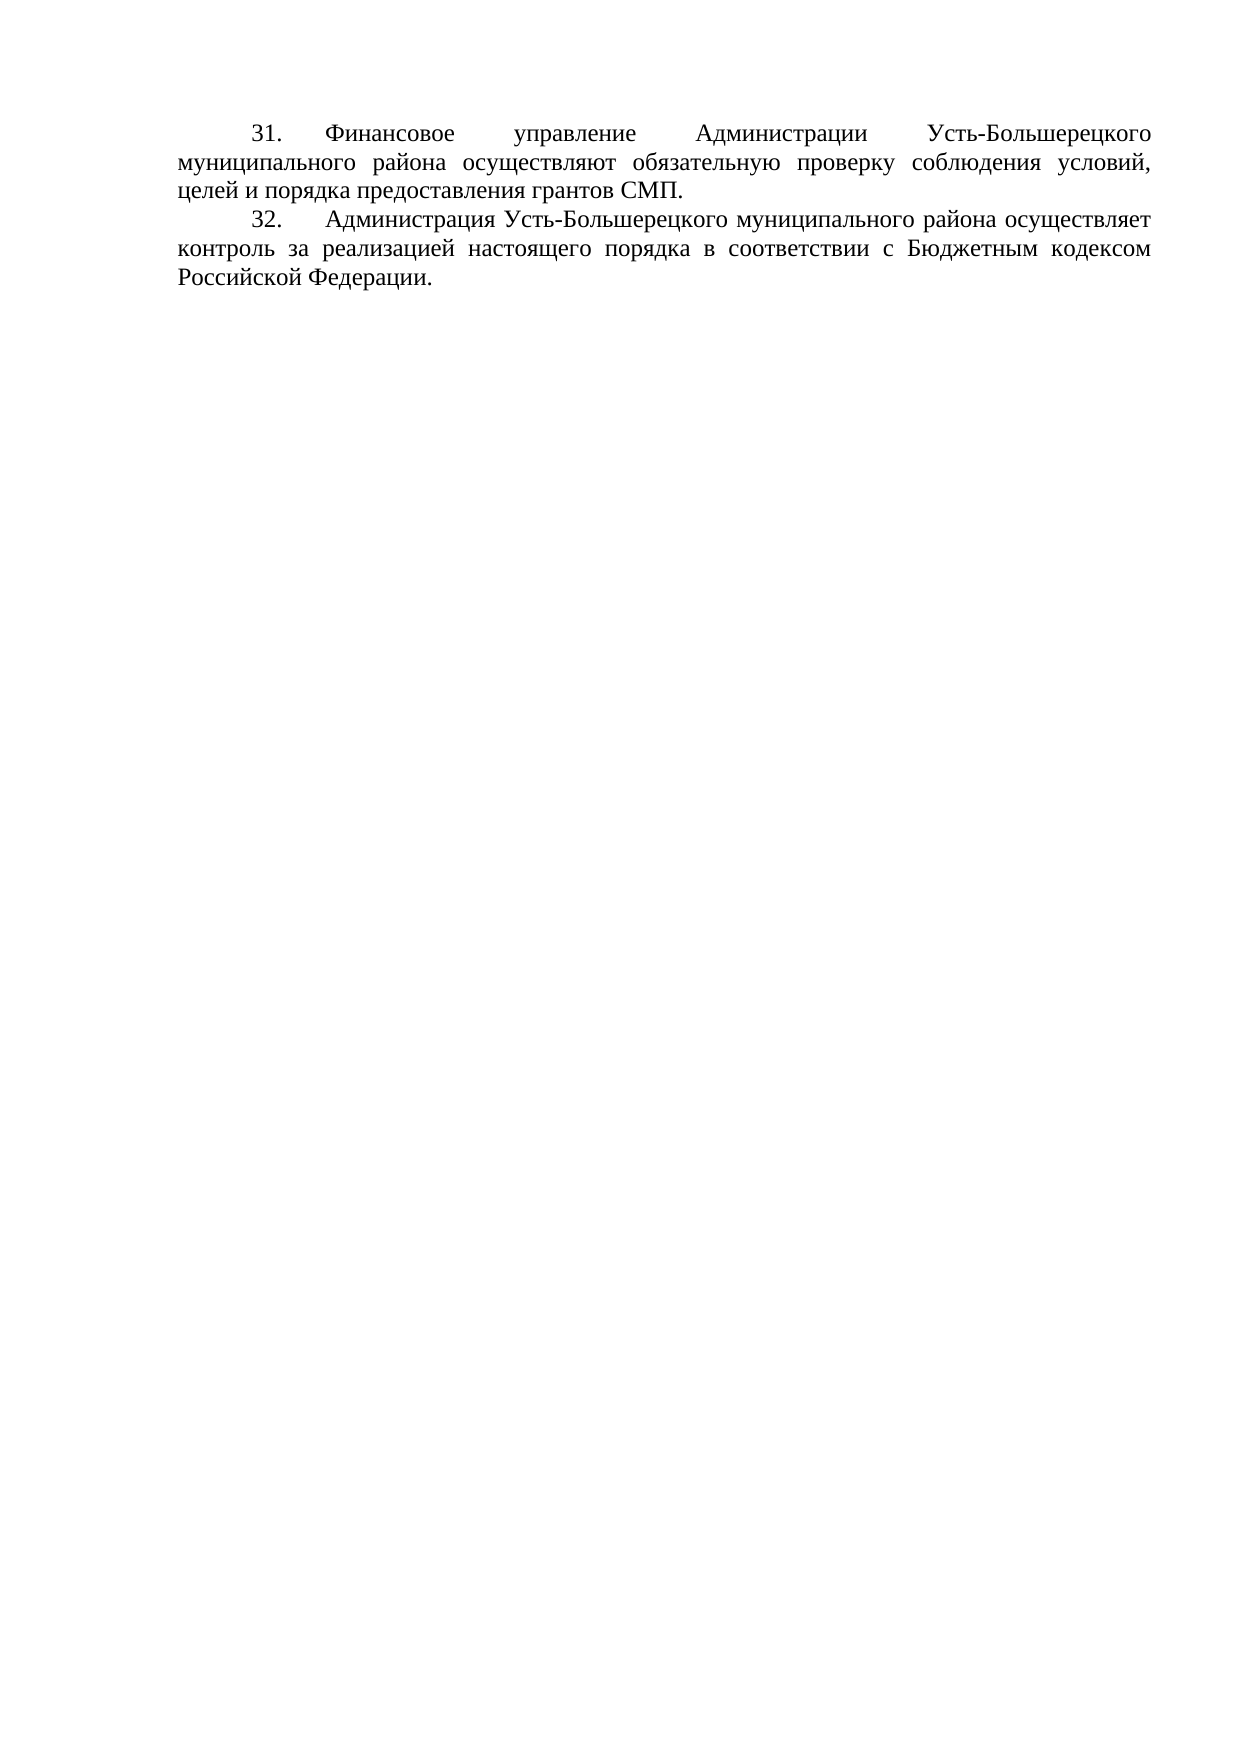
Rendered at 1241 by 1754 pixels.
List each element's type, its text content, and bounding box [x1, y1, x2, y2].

list Финансовое управление Администрации Усть-Большерецкого муниципального района осуществляют обязательную проверку соблюдения условий, целей и порядка предоставления грантов СМП. [177, 118, 1152, 204]
list Администрация Усть-Большерецкого муниципального района осуществляет контроль за реализацией настоящего порядка в соответствии с Бюджетным кодексом Российской Федерации. [177, 204, 1152, 291]
